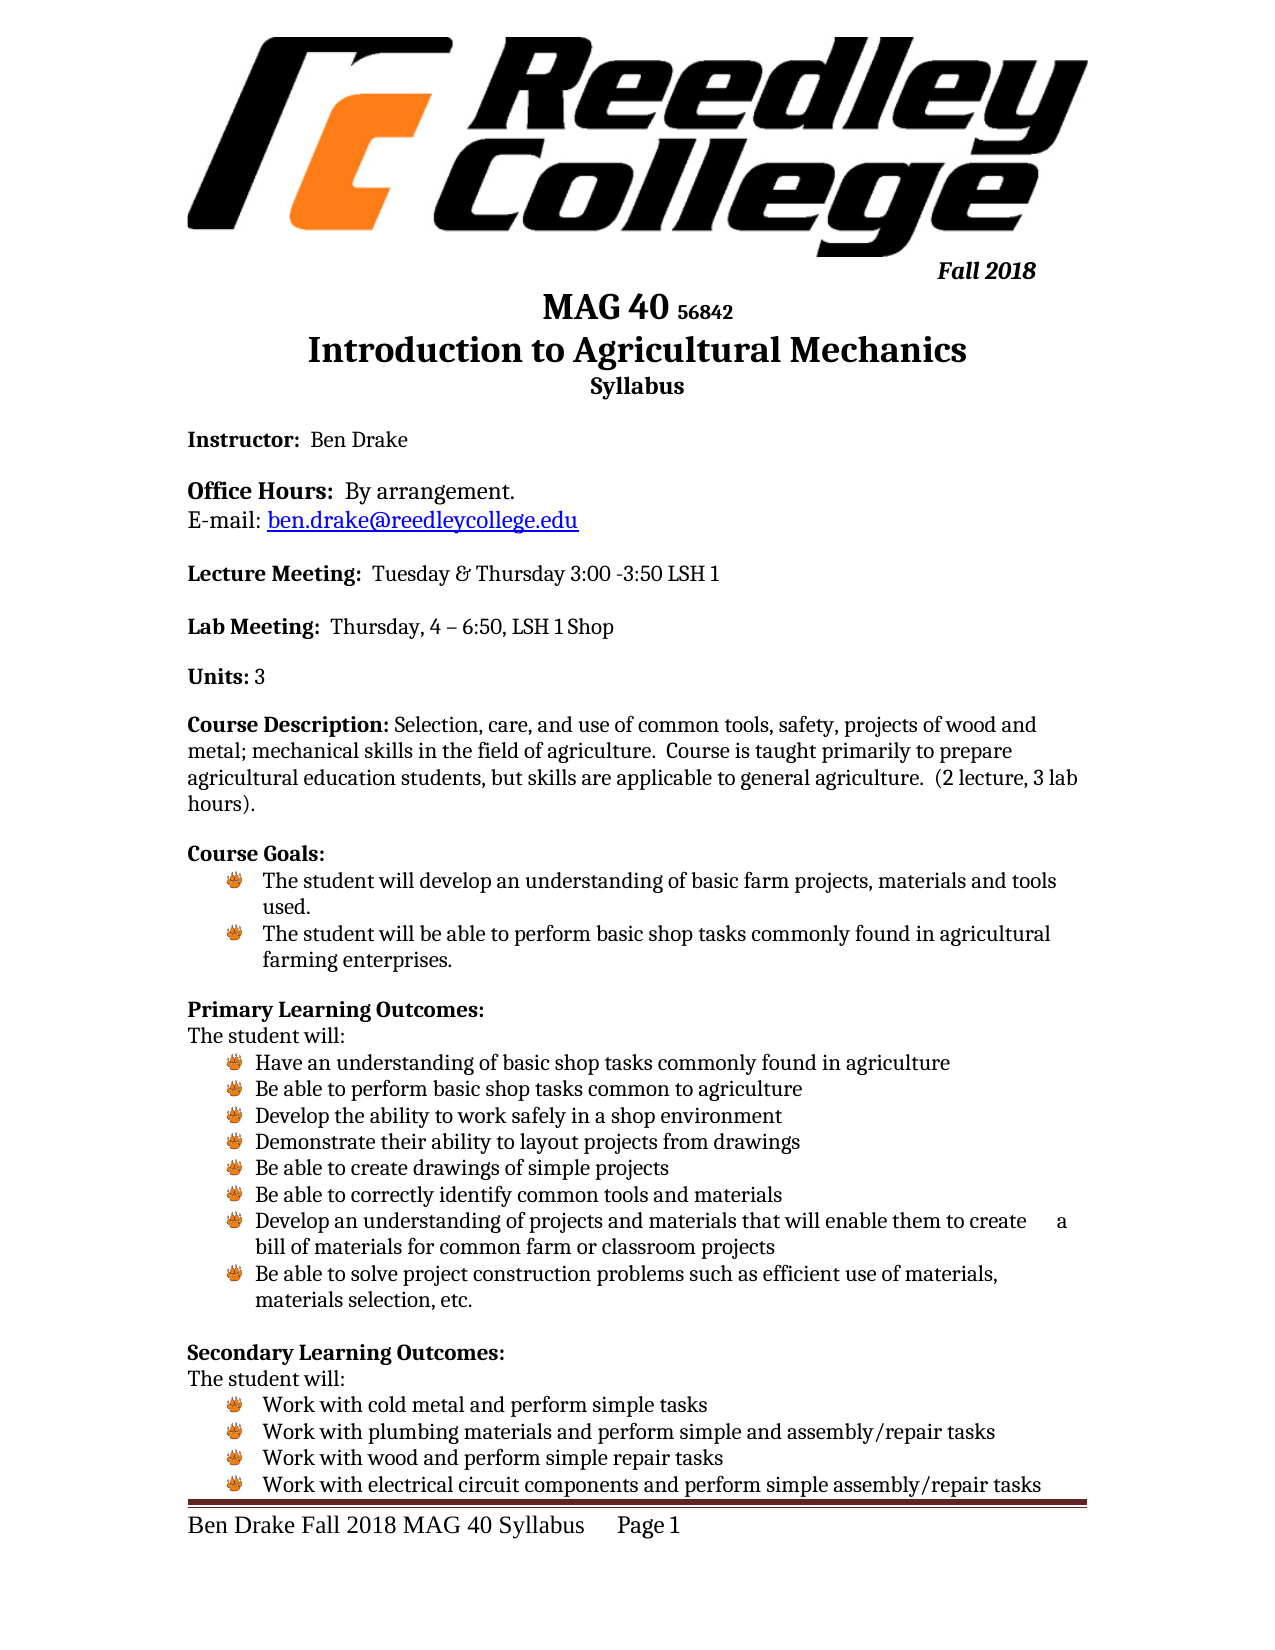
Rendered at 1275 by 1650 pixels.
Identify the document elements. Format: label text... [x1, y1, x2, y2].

text The student will: [187, 1023, 1087, 1050]
picture [226, 1132, 243, 1150]
list Work with electrical circuit components and perform simple assembly/repair tasks [225, 1471, 1087, 1498]
text Secondary Learning Outcomes: [187, 1339, 1087, 1366]
picture [226, 1159, 243, 1176]
picture [226, 1185, 243, 1202]
picture [226, 1475, 243, 1492]
list Work with plumbing materials and perform simple and assembly/repair tasks [225, 1419, 1087, 1445]
picture [187, 37, 1088, 257]
list Be able to correctly identify common tools and materials [225, 1181, 1087, 1208]
subtitle Introduction to Agricultural Mechanics [187, 328, 1087, 372]
picture [226, 1053, 243, 1071]
list Develop an understanding of projects and materials that will enable them to create a bill of materials for common farm or classroom projects [225, 1208, 1087, 1261]
list Work with wood and perform simple repair tasks [225, 1445, 1087, 1471]
picture [226, 1264, 243, 1282]
text Lecture Meeting: Tuesday & Thursday 3:00 -3:50 LSH 1 [187, 561, 1087, 587]
picture [226, 924, 243, 941]
text Course Goals: [187, 841, 1087, 868]
list Work with cold metal and perform simple tasks [225, 1392, 1087, 1419]
text Primary Learning Outcomes: [187, 997, 1087, 1023]
list The student will be able to perform basic shop tasks commonly found in agricultural farming enterprises. [225, 920, 1087, 973]
list Be able to create drawings of simple projects [225, 1155, 1087, 1181]
picture [226, 1396, 243, 1413]
text E-mail: ben.drake@reedleycollege.edu [187, 506, 1087, 534]
list Be able to solve project construction problems such as efficient use of materials, materials selection, etc. [225, 1261, 1087, 1313]
subtitle MAG 40 56842 [187, 285, 1087, 328]
text Lab Meeting: Thursday, 4 – 6:50, LSH 1 Shop [187, 614, 1087, 640]
subtitle Syllabus [187, 372, 1087, 400]
list Have an understanding of basic shop tasks commonly found in agriculture [225, 1050, 1087, 1076]
list Be able to perform basic shop tasks common to agriculture [225, 1076, 1087, 1102]
text Instructor: Ben Drake [187, 427, 1087, 453]
picture [226, 1080, 243, 1097]
text Course Description: Selection, care, and use of common tools, safety, projects of wood and metal; mechanical skills in the field of agriculture. Course is taught primarily to prepare agricultural education students, but skills are applicable to general agriculture. (2 lecture, 3 lab hours). [187, 712, 1087, 817]
picture [226, 1106, 243, 1124]
picture [226, 1211, 243, 1229]
list Demonstrate their ability to layout projects from drawings [225, 1129, 1087, 1155]
picture [226, 871, 243, 889]
text Units: 3 [187, 664, 1087, 690]
subtitle Fall 2018 [187, 257, 1087, 285]
list The student will develop an understanding of basic farm projects, materials and tools used. [225, 868, 1087, 920]
picture [226, 1422, 243, 1440]
picture [226, 1449, 243, 1466]
list Develop the ability to work safely in a shop environment [225, 1102, 1087, 1129]
text Office Hours: By arrangement. [187, 477, 1087, 506]
text The student will: [187, 1366, 1087, 1392]
